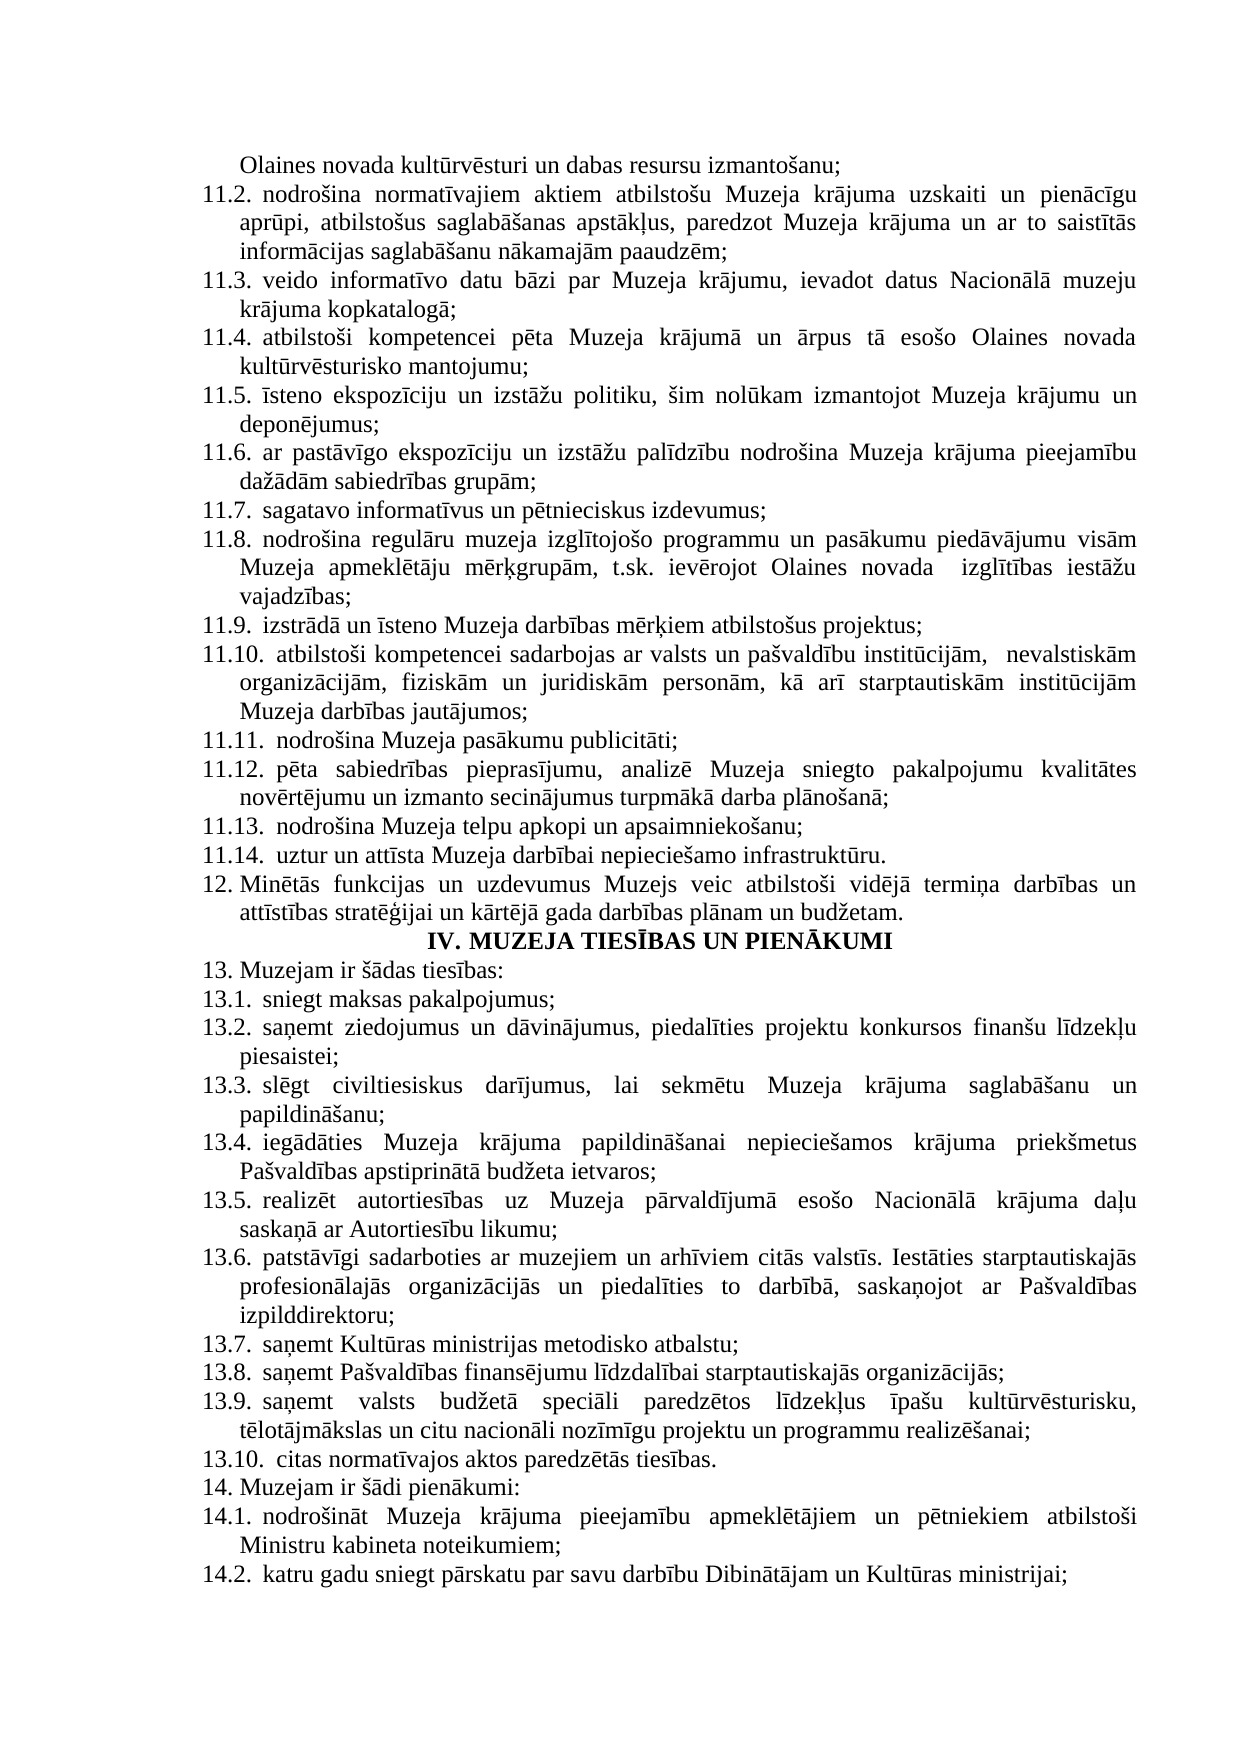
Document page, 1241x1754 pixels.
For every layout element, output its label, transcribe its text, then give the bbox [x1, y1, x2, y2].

list veido informatīvo datu bāzi par Muzeja krājumu, ievadot datus Nacionālā muzeju krājuma kopkatalogā; [202, 265, 1137, 322]
list citas normatīvajos aktos paredzētās tiesības. [202, 1444, 1137, 1472]
list saņemt valsts budžetā speciāli paredzētos līdzekļus īpašu kultūrvēsturisku, tēlotājmākslas un citu nacionāli nozīmīgu projektu un programmu realizēšanai; [202, 1386, 1137, 1444]
list īsteno ekspozīciju un izstāžu politiku, šim nolūkam izmantojot Muzeja krājumu un deponējumus; [202, 380, 1137, 437]
list Muzejam ir šādas tiesības: [202, 955, 1137, 984]
list realizēt autortiesības uz Muzeja pārvaldījumā esošo Nacionālā krājuma daļu saskaņā ar Autortiesību likumu; [202, 1185, 1137, 1242]
list izstrādā un īsteno Muzeja darbības mērķiem atbilstošus projektus; [202, 610, 1137, 639]
list nodrošina Muzeja pasākumu publicitāti; [202, 725, 1137, 754]
list uztur un attīsta Muzeja darbībai nepieciešamo infrastruktūru. [202, 840, 1137, 869]
list slēgt civiltiesiskus darījumus, lai sekmētu Muzeja krājuma saglabāšanu un papildināšanu; [202, 1070, 1137, 1127]
list nodrošināt Muzeja krājuma pieejamību apmeklētājiem un pētniekiem atbilstoši Ministru kabineta noteikumiem; [202, 1501, 1137, 1559]
list katru gadu sniegt pārskatu par savu darbību Dibinātājam un Kultūras ministrijai; [202, 1559, 1137, 1587]
list MUZEJA TIESĪBAS UN PIENĀKUMI [217, 926, 1137, 955]
list ar pastāvīgo ekspozīciju un izstāžu palīdzību nodrošina Muzeja krājuma pieejamību dažādām sabiedrības grupām; [202, 437, 1137, 495]
list patstāvīgi sadarboties ar muzejiem un arhīviem citās valstīs. Iestāties starptautiskajās profesionālajās organizācijās un piedalīties to darbībā, saskaņojot ar Pašvaldības izpilddirektoru; [202, 1242, 1137, 1329]
list nodrošina Muzeja telpu apkopi un apsaimniekošanu; [202, 811, 1137, 840]
list Minētās funkcijas un uzdevumus Muzejs veic atbilstoši vidējā termiņa darbības un attīstības stratēģijai un kārtējā gada darbības plānam un budžetam. [202, 869, 1137, 926]
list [202, 150, 1137, 179]
list nodrošina regulāru muzeja izglītojošo programmu un pasākumu piedāvājumu visām Muzeja apmeklētāju mērķgrupām, t.sk. ievērojot Olaines novada izglītības iestāžu vajadzības; [202, 524, 1137, 610]
list saņemt Kultūras ministrijas metodisko atbalstu; [202, 1329, 1137, 1357]
list sagatavo informatīvus un pētnieciskus izdevumus; [202, 495, 1137, 524]
list sniegt maksas pakalpojumus; [202, 984, 1137, 1012]
list saņemt ziedojumus un dāvinājumus, piedalīties projektu konkursos finanšu līdzekļu piesaistei; [202, 1012, 1137, 1070]
list atbilstoši kompetencei sadarbojas ar valsts un pašvaldību institūcijām, nevalstiskām organizācijām, fiziskām un juridiskām personām, kā arī starptautiskām institūcijām Muzeja darbības jautājumos; [202, 639, 1137, 725]
list atbilstoši kompetencei pēta Muzeja krājumā un ārpus tā esošo Olaines novada kultūrvēsturisko mantojumu; [202, 322, 1137, 380]
list nodrošina normatīvajiem aktiem atbilstošu Muzeja krājuma uzskaiti un pienācīgu aprūpi, atbilstošus saglabāšanas apstākļus, paredzot Muzeja krājuma un ar to saistītās informācijas saglabāšanu nākamajām paaudzēm; [202, 179, 1137, 265]
list saņemt Pašvaldības finansējumu līdzdalībai starptautiskajās organizācijās; [202, 1357, 1137, 1386]
list Muzejam ir šādi pienākumi: [202, 1472, 1137, 1501]
list iegādāties Muzeja krājuma papildināšanai nepieciešamos krājuma priekšmetus Pašvaldības apstiprinātā budžeta ietvaros; [202, 1127, 1137, 1185]
list pēta sabiedrības pieprasījumu, analizē Muzeja sniegto pakalpojumu kvalitātes novērtējumu un izmanto secinājumus turpmākā darba plānošanā; [202, 754, 1137, 811]
